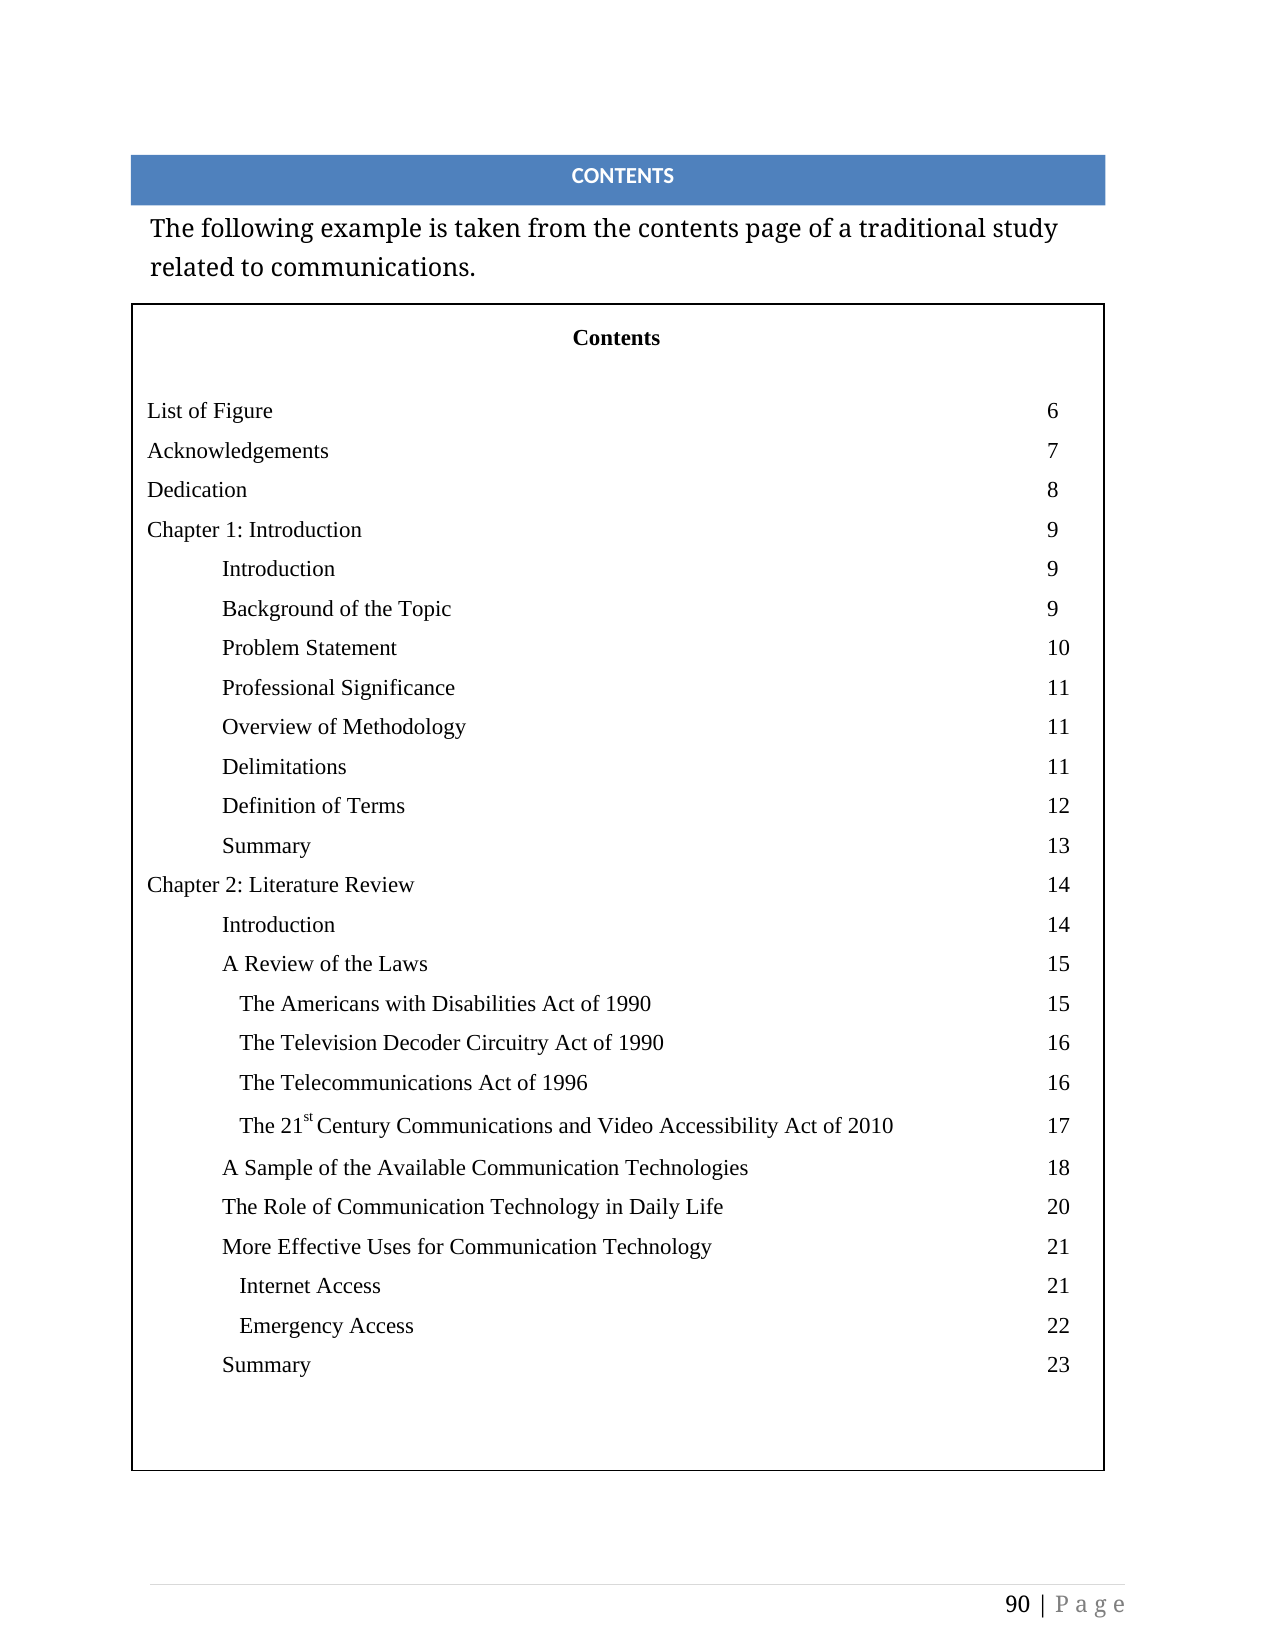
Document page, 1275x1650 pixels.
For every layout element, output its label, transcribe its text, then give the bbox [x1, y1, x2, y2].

text The following example is taken from the contents page of a traditional study related to communications. [150, 150, 1125, 284]
